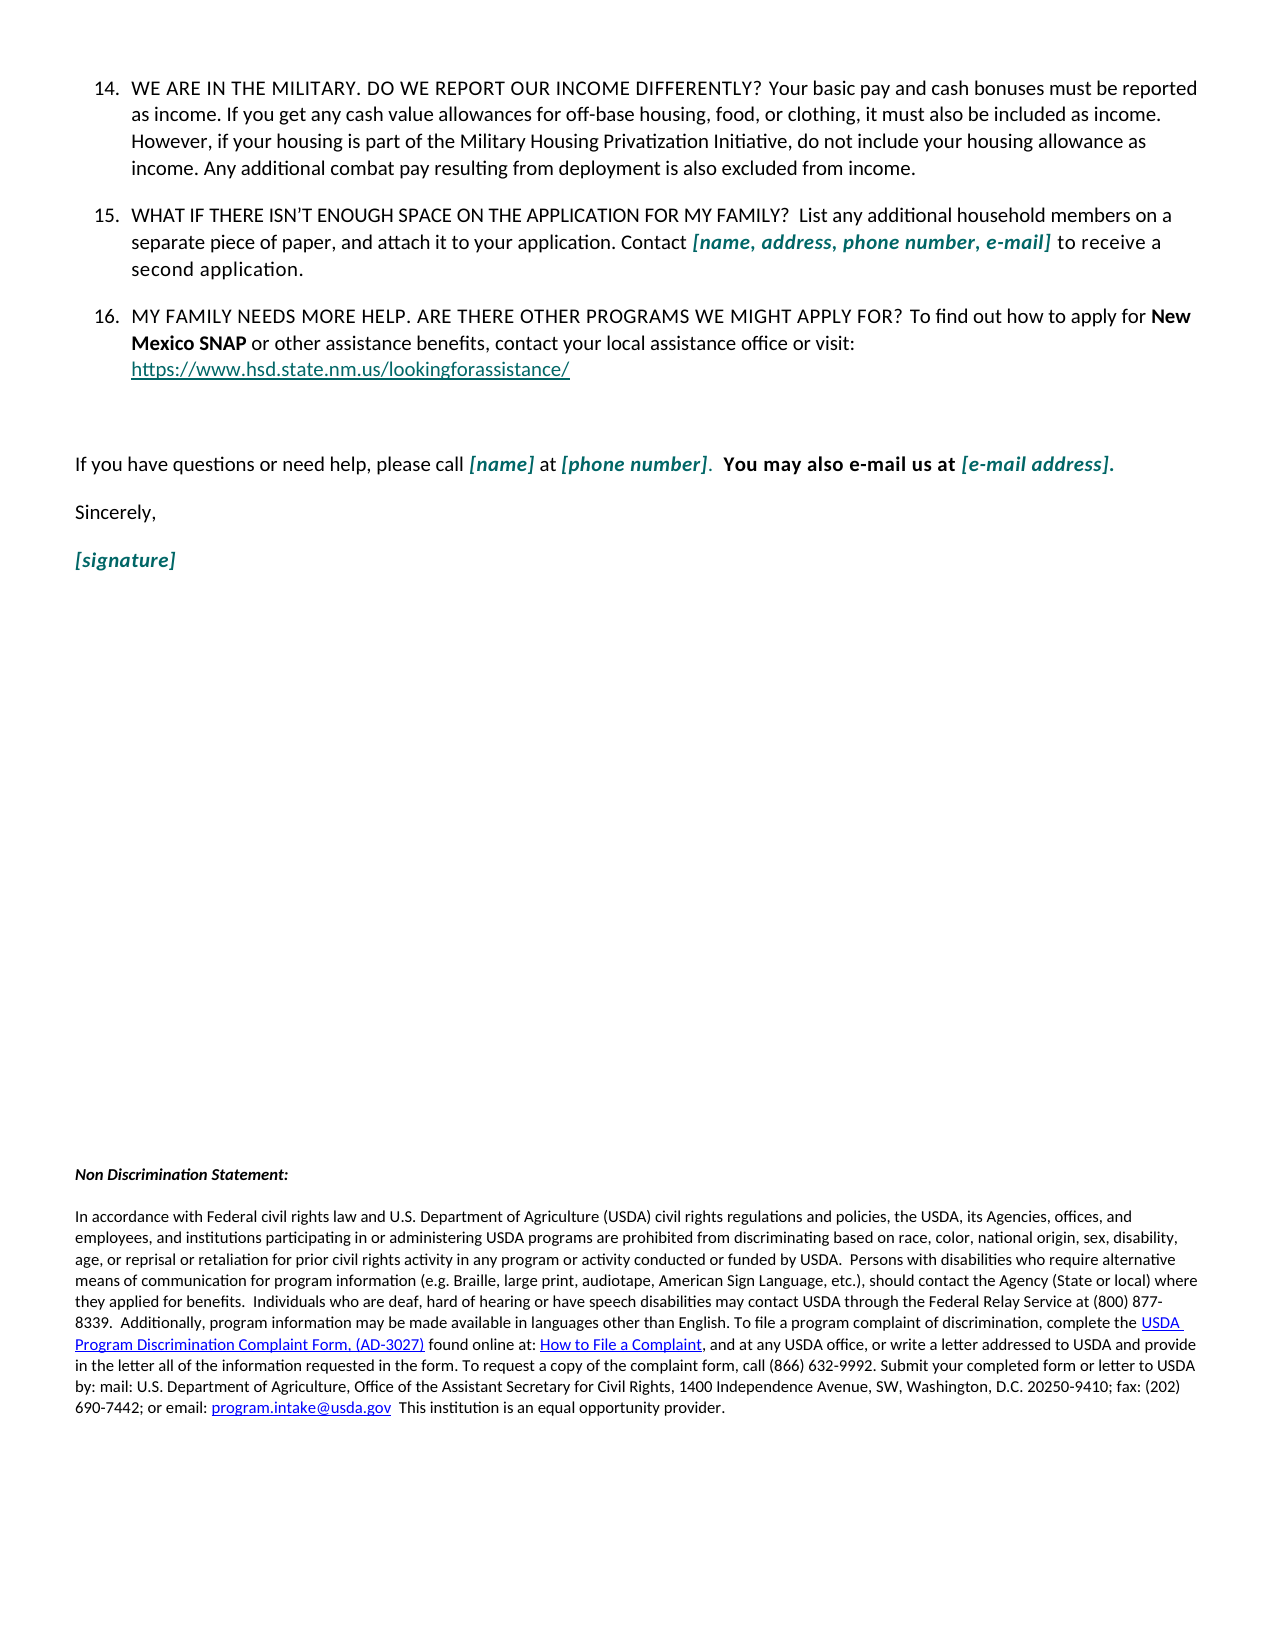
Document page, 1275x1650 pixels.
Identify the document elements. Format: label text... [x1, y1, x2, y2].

text Sincerely, [75, 499, 1200, 525]
text Non Discrimination Statement: [75, 1164, 1200, 1184]
list WHAT IF THERE ISN’T ENOUGH SPACE ON THE APPLICATION FOR MY FAMILY? List any additional household members on a separate piece of paper, and attach it to your application. Contact [name, address, phone number, e-mail] to receive a second application. [94, 202, 1200, 281]
list My family needs more help. Are there other programs we might apply for? To find out how to apply for New Mexico SNAP or other assistance benefits, contact your local assistance office or visit: https://www.hsd.state.nm.us/lookingforassistance/ [94, 303, 1200, 382]
text In accordance with Federal civil rights law and U.S. Department of Agriculture (USDA) civil rights regulations and policies, the USDA, its Agencies, offices, and employees, and institutions participating in or administering USDA programs are prohibited from discriminating based on race, color, national origin, sex, disability, age, or reprisal or retaliation for prior civil rights activity in any program or activity conducted or funded by USDA. Persons with disabilities who require alternative means of communication for program information (e.g. Braille, large print, audiotape, American Sign Language, etc.), should contact the Agency (State or local) where they applied for benefits. Individuals who are deaf, hard of hearing or have speech disabilities may contact USDA through the Federal Relay Service at (800) 877-8339. Additionally, program information may be made available in languages other than English. To file a program complaint of discrimination, complete the USDA Program Discrimination Complaint Form, (AD-3027) found online at: How to File a Complaint, and at any USDA office, or write a letter addressed to USDA and provide in the letter all of the information requested in the form. To request a copy of the complaint form, call (866) 632-9992. Submit your completed form or letter to USDA by: mail: U.S. Department of Agriculture, Office of the Assistant Secretary for Civil Rights, 1400 Independence Avenue, SW, Washington, D.C. 20250-9410; fax: (202) 690-7442; or email: program.intake@usda.gov This institution is an equal opportunity provider. [75, 1206, 1200, 1418]
text If you have questions or need help, please call [name] at [phone number]. You may also e-mail us at [e-mail address]. [75, 452, 1200, 477]
text [signature] [75, 547, 1200, 572]
list We are in the military. do we REPORT OUR INCOME DIFFERENTLY? Your basic pay and cash bonuses must be reported as income. If you get any cash value allowances for off-base housing, food, or clothing, it must also be included as income. However, if your housing is part of the Military Housing Privatization Initiative, do not include your housing allowance as income. Any additional combat pay resulting from deployment is also excluded from income. [94, 75, 1200, 180]
